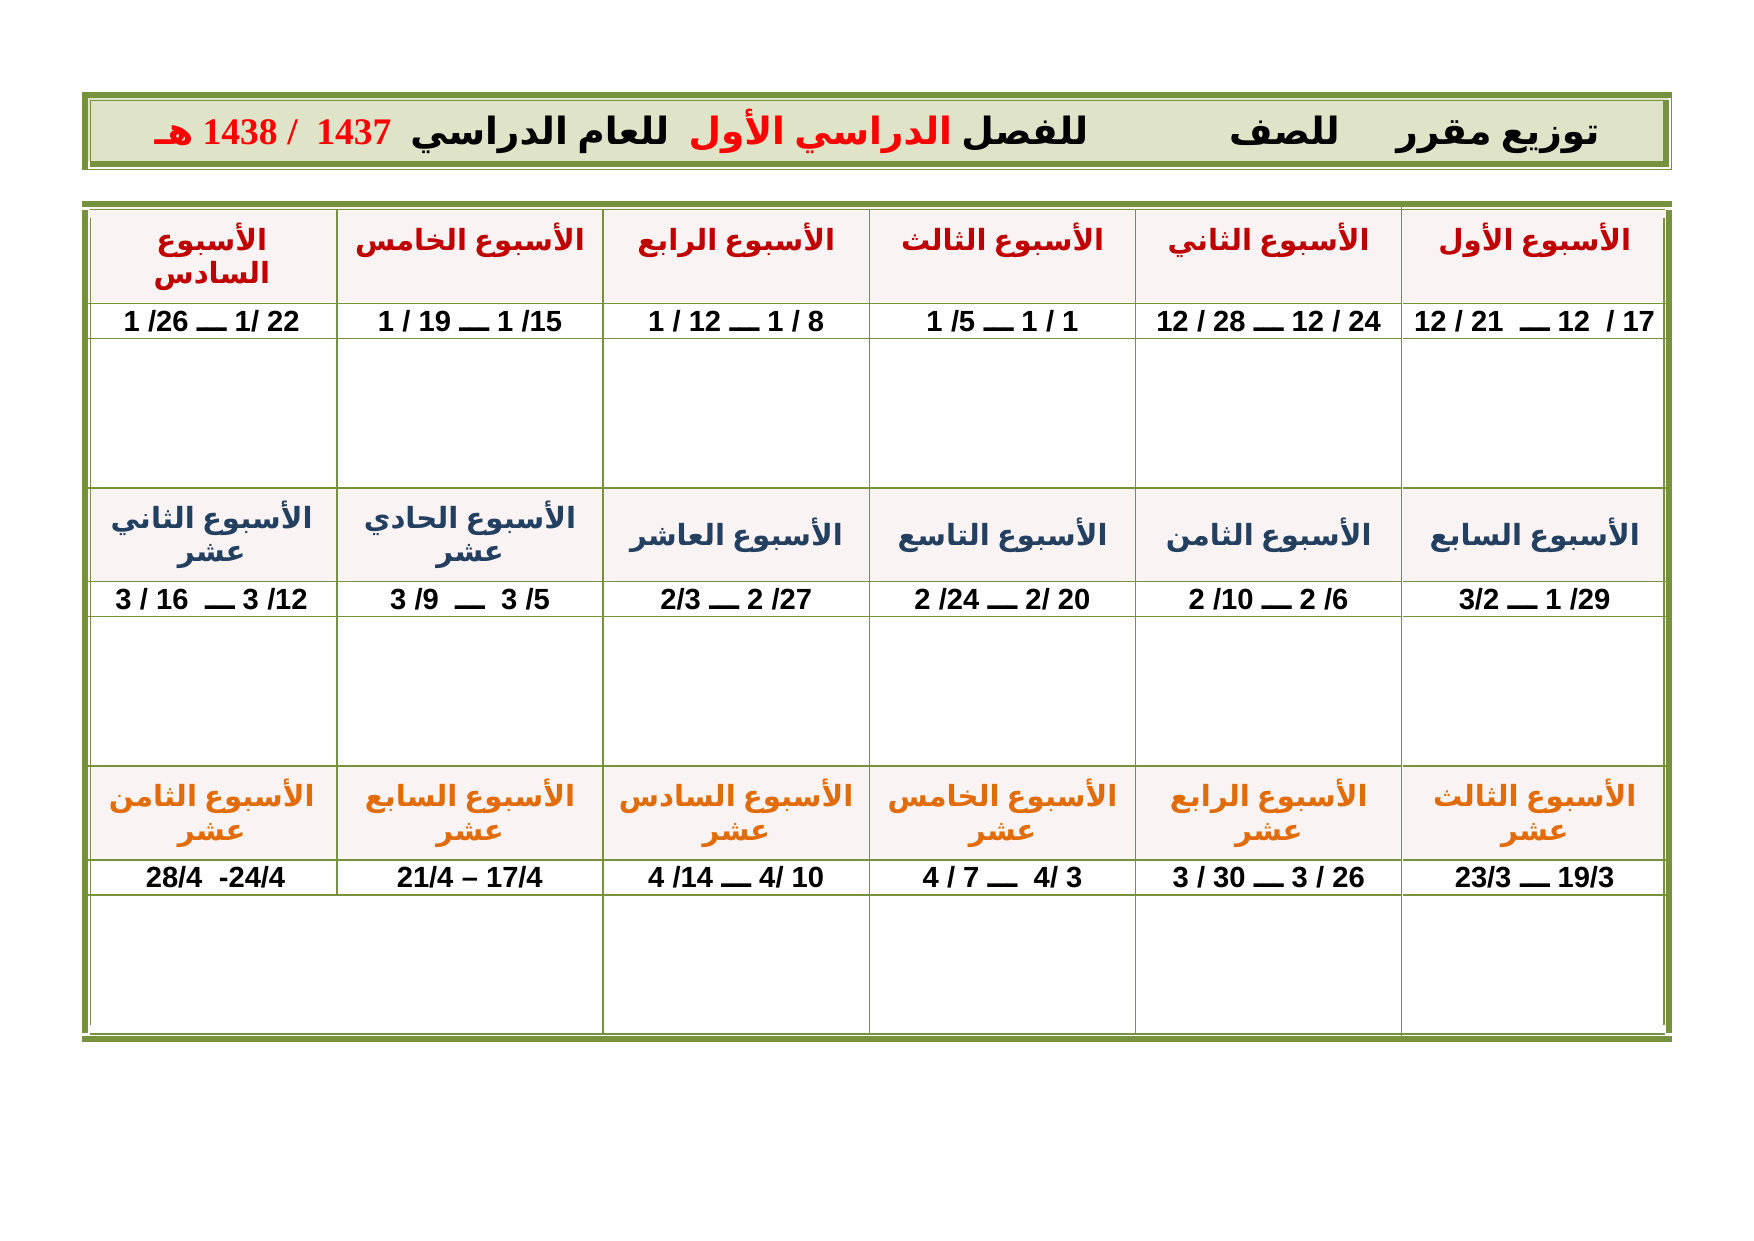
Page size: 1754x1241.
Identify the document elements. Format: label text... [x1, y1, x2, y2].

table_cell الأسبوع الحادي عشر [338, 489, 602, 581]
table_cell 24/4- 28/4 [91, 861, 336, 894]
table_cell الأسبوع السابع [1402, 488, 1663, 581]
table_header الأسبوع الأول [1402, 207, 1668, 302]
table_cell 22 /1 ـــ 26/ 1 [91, 304, 336, 337]
table_cell الأسبوع السادس عشر [604, 767, 869, 859]
table_cell [338, 339, 602, 487]
table_cell [1136, 617, 1401, 765]
table_cell 5/ 3 ـــ 9/ 3 [338, 582, 602, 616]
table_cell الأسبوع الثامن [1136, 489, 1401, 581]
table_cell 15/ 1 ـــ 19 / 1 [338, 304, 602, 337]
table_cell 17 / 12 ـــ 21 / 12 [1402, 304, 1663, 337]
table_cell الأسبوع العاشر [604, 489, 869, 581]
table_cell [88, 896, 602, 1033]
table_cell [604, 617, 869, 765]
table_cell 1 / 1 ـــ 5/ 1 [870, 304, 1135, 337]
table_cell [1402, 617, 1663, 765]
table_cell 20 /2 ـــ 24/ 2 [870, 582, 1135, 616]
table_cell الأسبوع الثالث عشر [1402, 766, 1663, 859]
table_cell 12/ 3 ـــ 16 / 3 [91, 582, 336, 616]
table_cell 19/3 ـــ 23/3 [1402, 860, 1663, 894]
table_cell الأسبوع التاسع [870, 489, 1135, 581]
table_cell [1402, 895, 1666, 1033]
table_cell [870, 339, 1135, 487]
table_cell الأسبوع السابع عشر [338, 767, 602, 859]
table_header توزيع مقرر للصف للفصل الدراسي الأول للعام الدراسي 1437 / 1438 هـ [91, 101, 1663, 161]
table_cell [91, 339, 336, 487]
table_cell 27/ 2 ـــ 2/3 [604, 582, 869, 616]
table_cell [91, 617, 336, 765]
table_cell الأسبوع الخامس عشر [870, 767, 1135, 859]
table_cell [1136, 896, 1401, 1033]
table_cell [870, 617, 1135, 765]
table_cell 26 / 3 ـــ 30 / 3 [1136, 861, 1401, 894]
table_cell الأسبوع الرابع عشر [1136, 767, 1401, 859]
table_header الأسبوع الثالث [870, 210, 1135, 302]
table_cell 8 / 1 ـــ 12 / 1 [604, 304, 869, 337]
table_cell 29/ 1 ـــ 3/2 [1402, 582, 1663, 616]
table_cell [1136, 339, 1401, 487]
table_cell 17/4 – 21/4 [338, 861, 602, 894]
table_cell [604, 339, 869, 487]
table_header الأسبوع الرابع [604, 210, 869, 302]
table_cell 3 /4 ـــ 7 / 4 [870, 861, 1135, 894]
table_cell 24 / 12 ـــ 28 / 12 [1136, 304, 1401, 337]
table_cell [604, 896, 869, 1033]
table_cell الأسبوع الثاني عشر [91, 489, 336, 581]
table_header الأسبوع السادس [86, 207, 337, 302]
table_cell [870, 896, 1135, 1033]
table_header الأسبوع الخامس [338, 210, 602, 302]
table_header الأسبوع الثاني [1136, 210, 1401, 302]
table_cell [1402, 339, 1663, 487]
table_cell [338, 617, 602, 765]
table_cell الأسبوع الثامن عشر [91, 767, 336, 859]
table_cell 10 /4 ـــ 14/ 4 [604, 861, 869, 894]
table_cell 6/ 2 ـــ 10/ 2 [1136, 582, 1401, 616]
